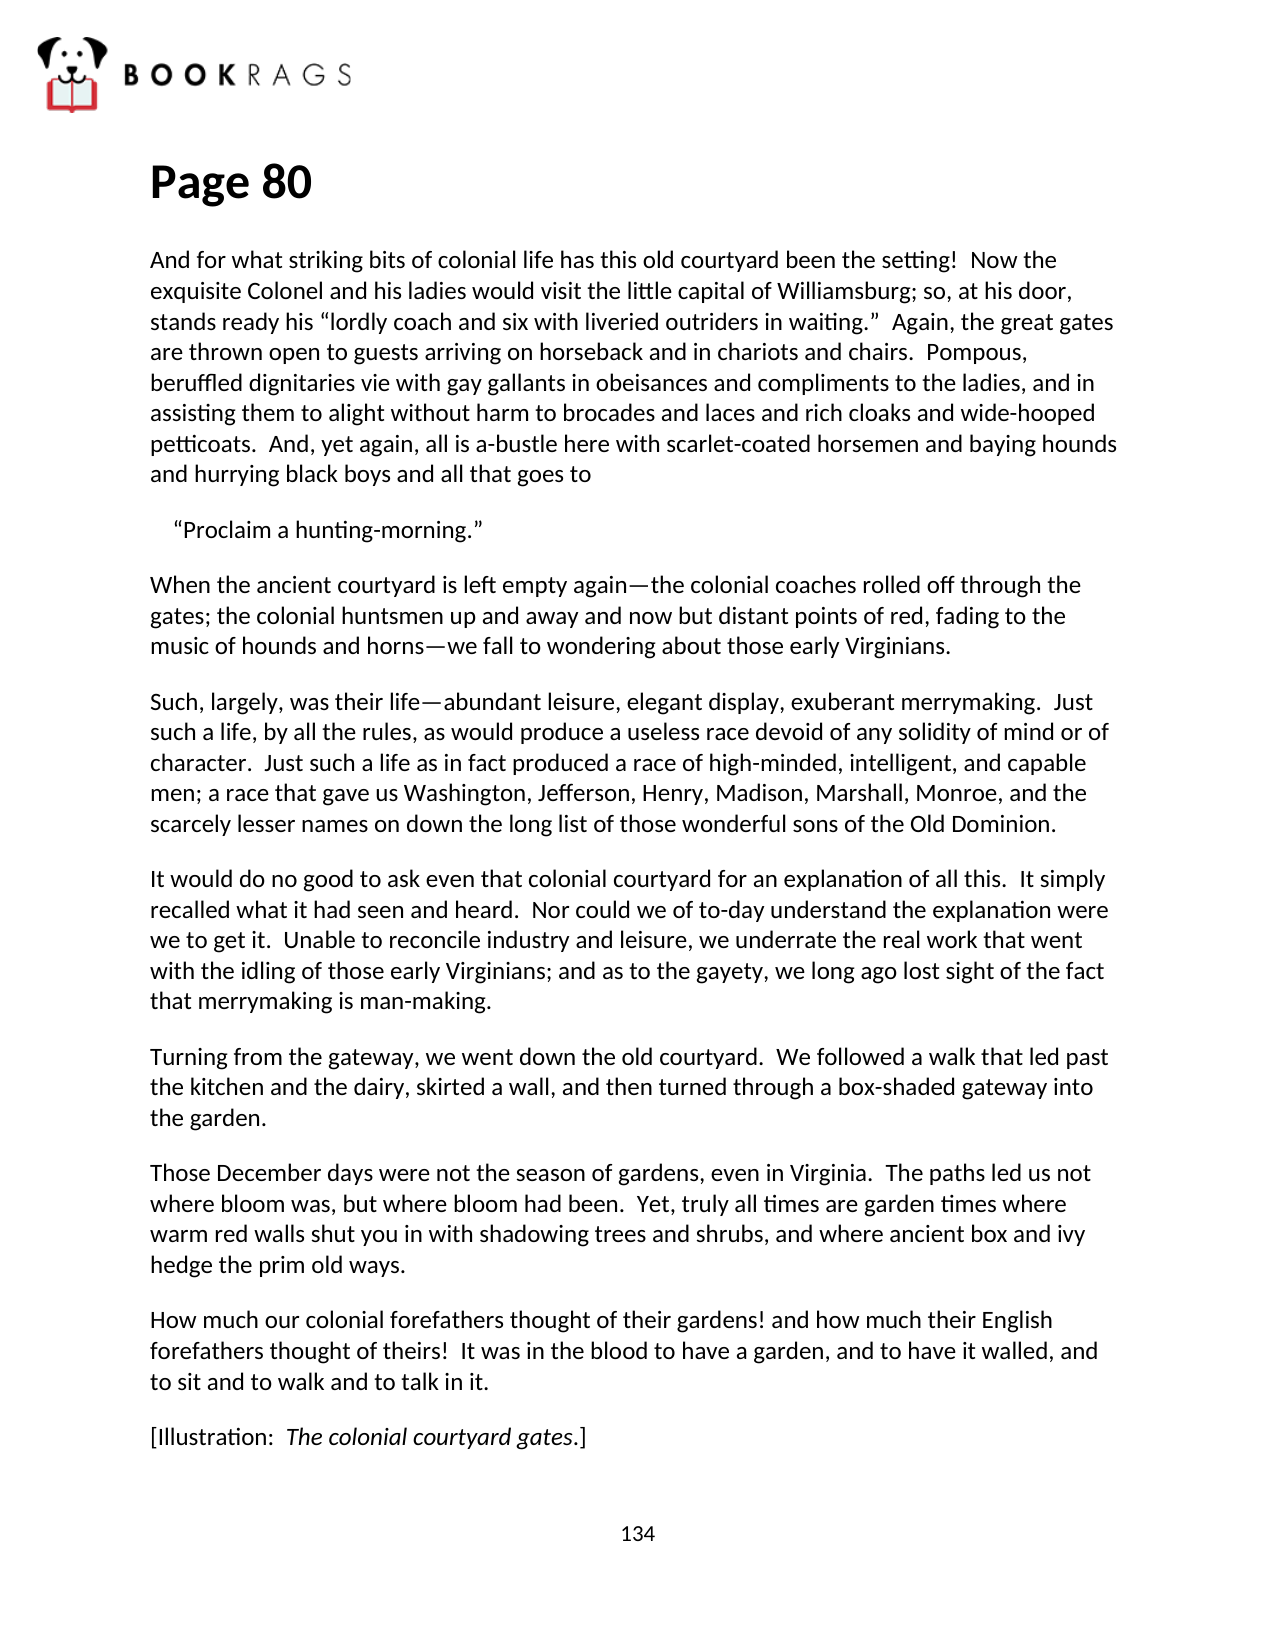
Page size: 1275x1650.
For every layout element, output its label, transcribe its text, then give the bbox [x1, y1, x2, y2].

text Such, largely, was their life—­abundant leisure, elegant display, exuberant merrymaking. Just such a life, by all the rules, as would produce a useless race devoid of any solidity of mind or of character. Just such a life as in fact produced a race of high-minded, intelligent, and capable men; a race that gave us Washington, Jefferson, Henry, Madison, Marshall, Monroe, and the scarcely lesser names on down the long list of those wonderful sons of the Old Dominion. [150, 686, 1125, 838]
text “Proclaim a hunting-morning.” [150, 514, 1125, 544]
text [Illustration: The colonial courtyard gates.] [150, 1421, 1125, 1452]
text Turning from the gateway, we went down the old courtyard. We followed a walk that led past the kitchen and the dairy, skirted a wall, and then turned through a box-shaded gateway into the garden. [150, 1041, 1125, 1133]
picture [37, 37, 351, 113]
text When the ancient courtyard is left empty again—­the colonial coaches rolled off through the gates; the colonial huntsmen up and away and now but distant points of red, fading to the music of hounds and horns—­we fall to wondering about those early Virginians. [150, 569, 1125, 661]
text It would do no good to ask even that colonial courtyard for an explanation of all this. It simply recalled what it had seen and heard. Nor could we of to-day understand the explanation were we to get it. Unable to reconcile industry and leisure, we underrate the real work that went with the idling of those early Virginians; and as to the gayety, we long ago lost sight of the fact that merrymaking is man-making. [150, 863, 1125, 1016]
text Page 80 [150, 150, 1125, 211]
text Those December days were not the season of gardens, even in Virginia. The paths led us not where bloom was, but where bloom had been. Yet, truly all times are garden times where warm red walls shut you in with shadowing trees and shrubs, and where ancient box and ivy hedge the prim old ways. [150, 1158, 1125, 1280]
text How much our colonial forefathers thought of their gardens! and how much their English forefathers thought of theirs! It was in the blood to have a garden, and to have it walled, and to sit and to walk and to talk in it. [150, 1305, 1125, 1396]
text And for what striking bits of colonial life has this old courtyard been the setting! Now the exquisite Colonel and his ladies would visit the little capital of Williamsburg; so, at his door, stands ready his “lordly coach and six with liveried outriders in waiting.” Again, the great gates are thrown open to guests arriving on horseback and in chariots and chairs. Pompous, beruffled dignitaries vie with gay gallants in obeisances and compliments to the ladies, and in assisting them to alight without harm to brocades and laces and rich cloaks and wide-hooped petticoats. And, yet again, all is a-bustle here with scarlet-coated horsemen and baying hounds and hurrying black boys and all that goes to [150, 244, 1125, 489]
